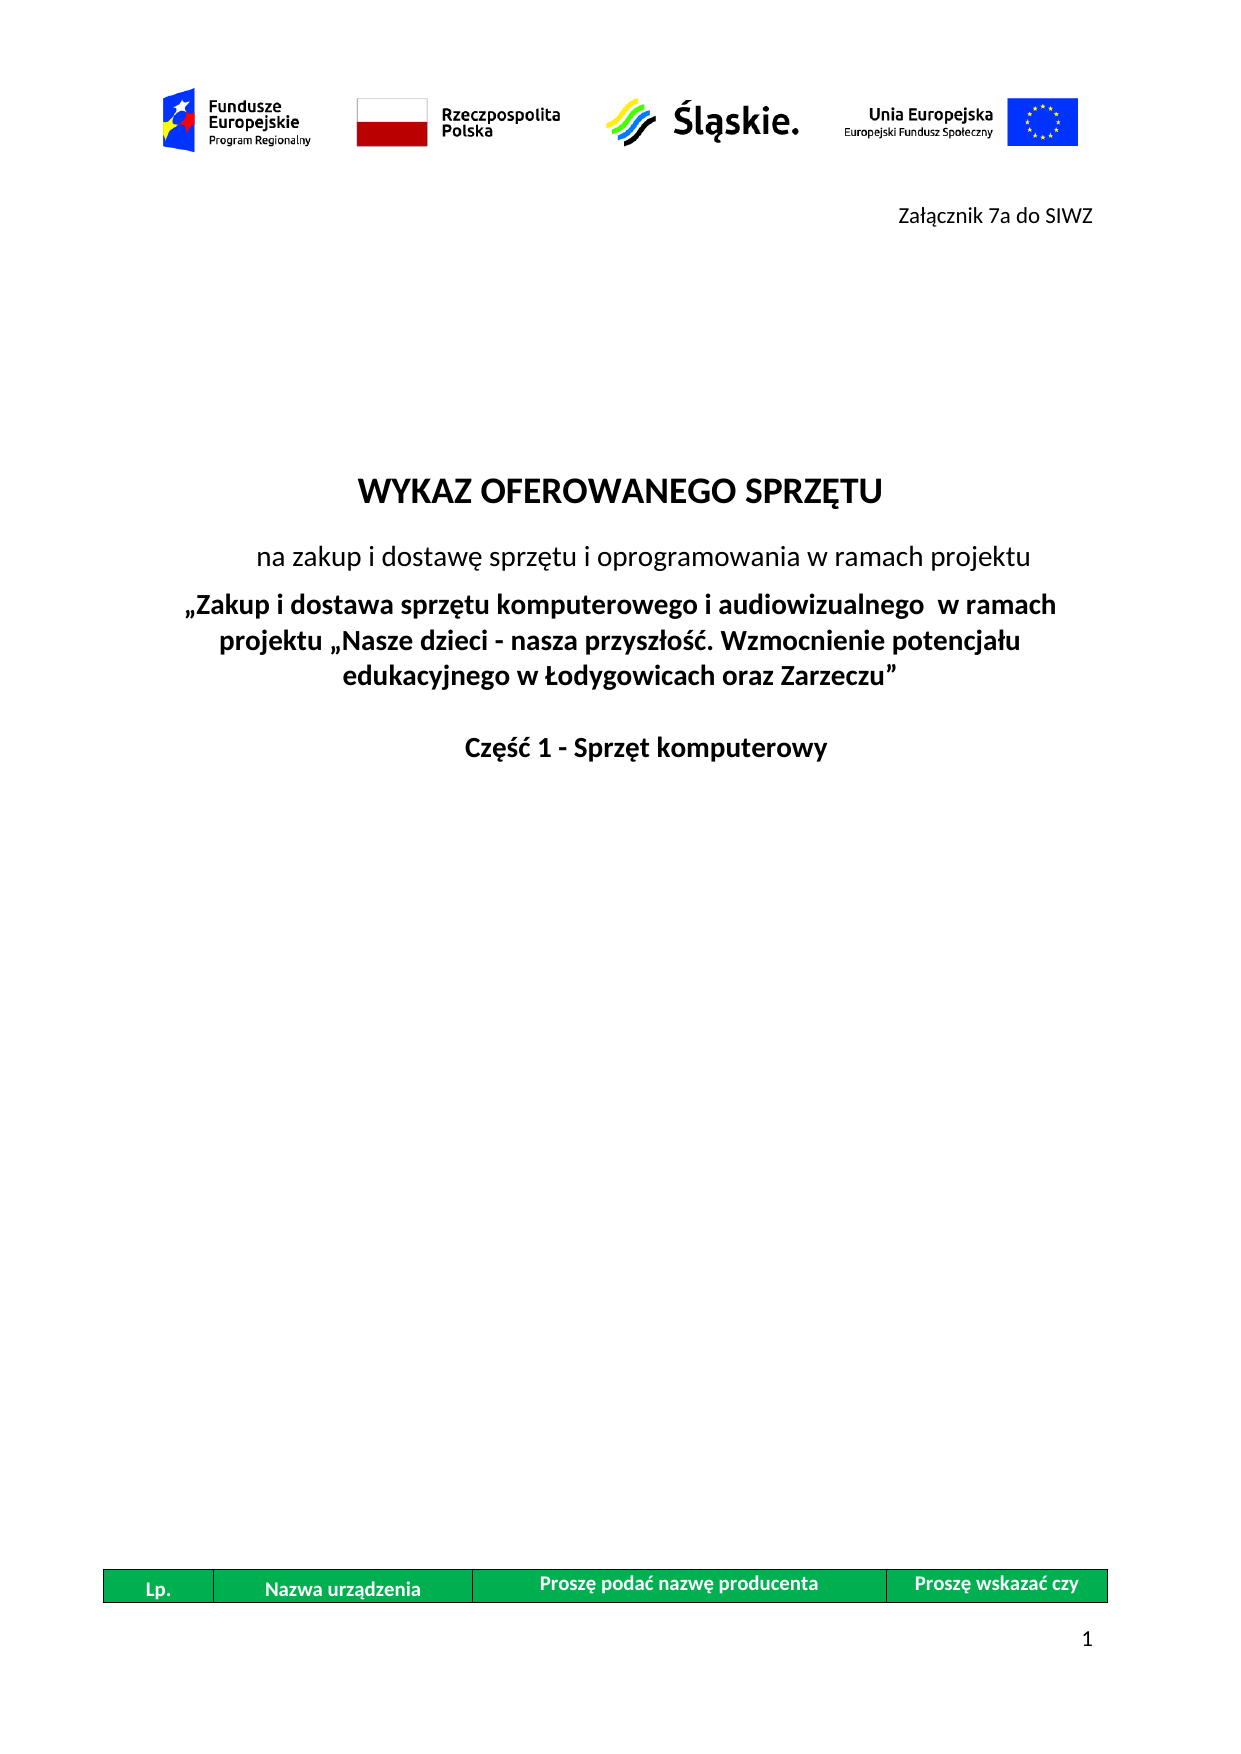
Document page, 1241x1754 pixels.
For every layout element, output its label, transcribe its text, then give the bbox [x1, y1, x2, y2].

table_header Nazwa urządzenia [214, 1570, 472, 1602]
text na zakup i dostawę sprzętu i oprogramowania w ramach projektu [195, 538, 1093, 574]
table_header Proszę wskazać czy urządzenie spełnia/nie spełnia minimalne wymagane parametry techniczne wskazane w OPZ [887, 1570, 1107, 1602]
text Załącznik 7a do SIWZ [195, 201, 1093, 230]
text „Zakup i dostawa sprzętu komputerowego i audiowizualnego w ramach projektu „Nasze dzieci - nasza przyszłość. Wzmocnienie potencjału edukacyjnego w Łodygowicach oraz Zarzeczu” [148, 586, 1093, 693]
text WYKAZ OFEROWANEGO SPRZĘTU [148, 467, 1093, 513]
table_header Proszę podać nazwę producenta i typ oferowanego urządzenia [473, 1570, 886, 1602]
picture [147, 73, 1093, 167]
table_header Lp. [104, 1570, 213, 1602]
text Część 1 - Sprzęt komputerowy [200, 729, 1093, 764]
